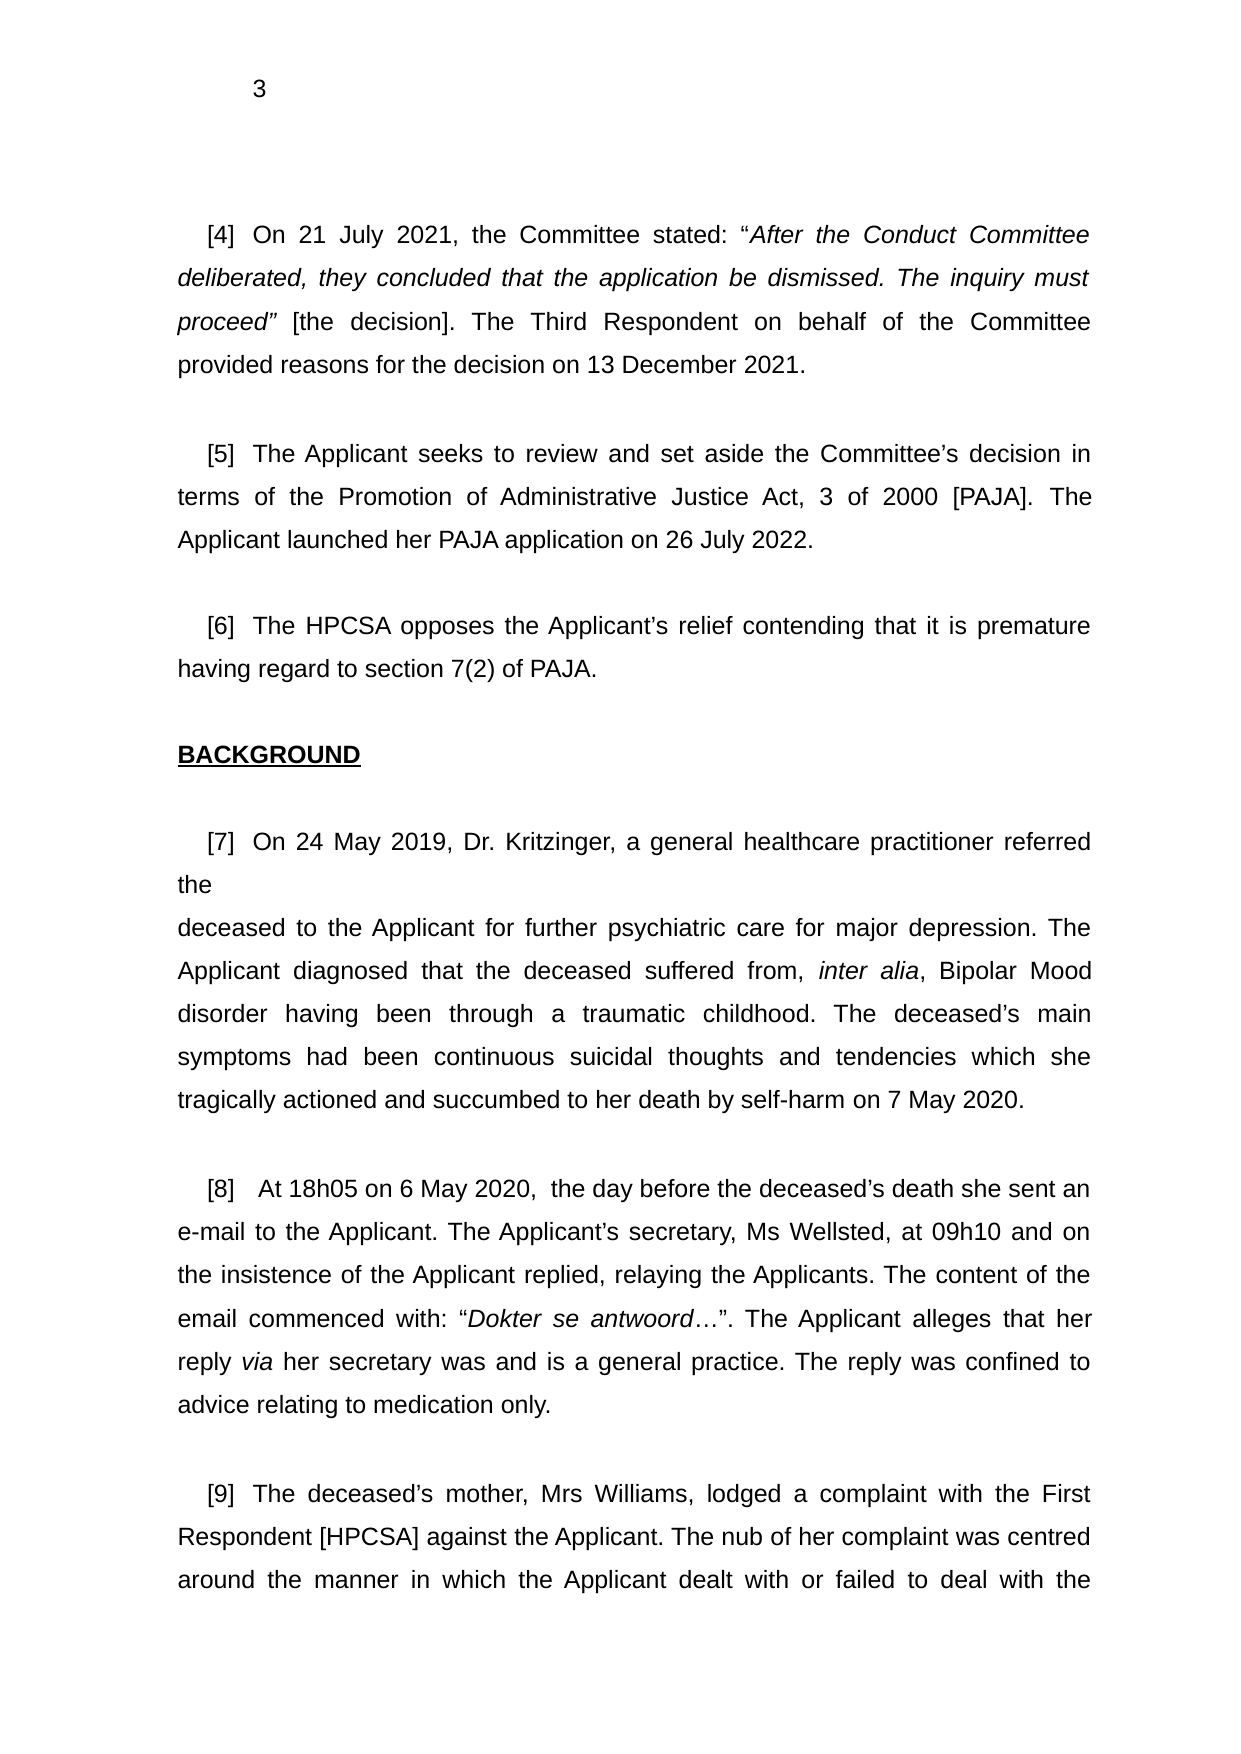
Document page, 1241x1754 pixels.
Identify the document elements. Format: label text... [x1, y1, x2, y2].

list [5] The Applicant seeks to review and set aside the Committee’s decision in terms of the Promotion of Administrative Justice Act, 3 of 2000 [PAJA]. The Applicant launched her PAJA application on 26 July 2022. [177, 438, 1092, 553]
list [177, 1479, 1092, 1594]
list BACKGROUND [177, 740, 1092, 769]
list [4] On 21 July 2021, the Committee stated: “After the Conduct Committee deliberated, they concluded that the application be dismissed. The inquiry must proceed” [the decision]. The Third Respondent on behalf of the Committee provided reasons for the decision on 13 December 2021. [177, 220, 1092, 378]
list deceased to the Applicant for further psychiatric care for major depression. The Applicant diagnosed that the deceased suffered from, inter alia, Bipolar Mood disorder having been through a traumatic childhood. The deceased’s main symptoms had been continuous suicidal thoughts and tendencies which she tragically actioned and succumbed to her death by self-harm on 7 May 2020. [177, 913, 1092, 1114]
list [6] The HPCSA opposes the Applicant’s relief contending that it is premature having regard to section 7(2) of PAJA. [177, 611, 1092, 683]
list [8] At 18h05 on 6 May 2020, the day before the deceased’s death she sent an e-mail to the Applicant. The Applicant’s secretary, Ms Wellsted, at 09h10 and on the insistence of the Applicant replied, relaying the Applicants. The content of the email commenced with: “Dokter se antwoord…”. The Applicant alleges that her reply via her secretary was and is a general practice. The reply was confined to advice relating to medication only. [177, 1174, 1092, 1419]
list [7] On 24 May 2019, Dr. Kritzinger, a general healthcare practitioner referred the [177, 827, 1092, 898]
